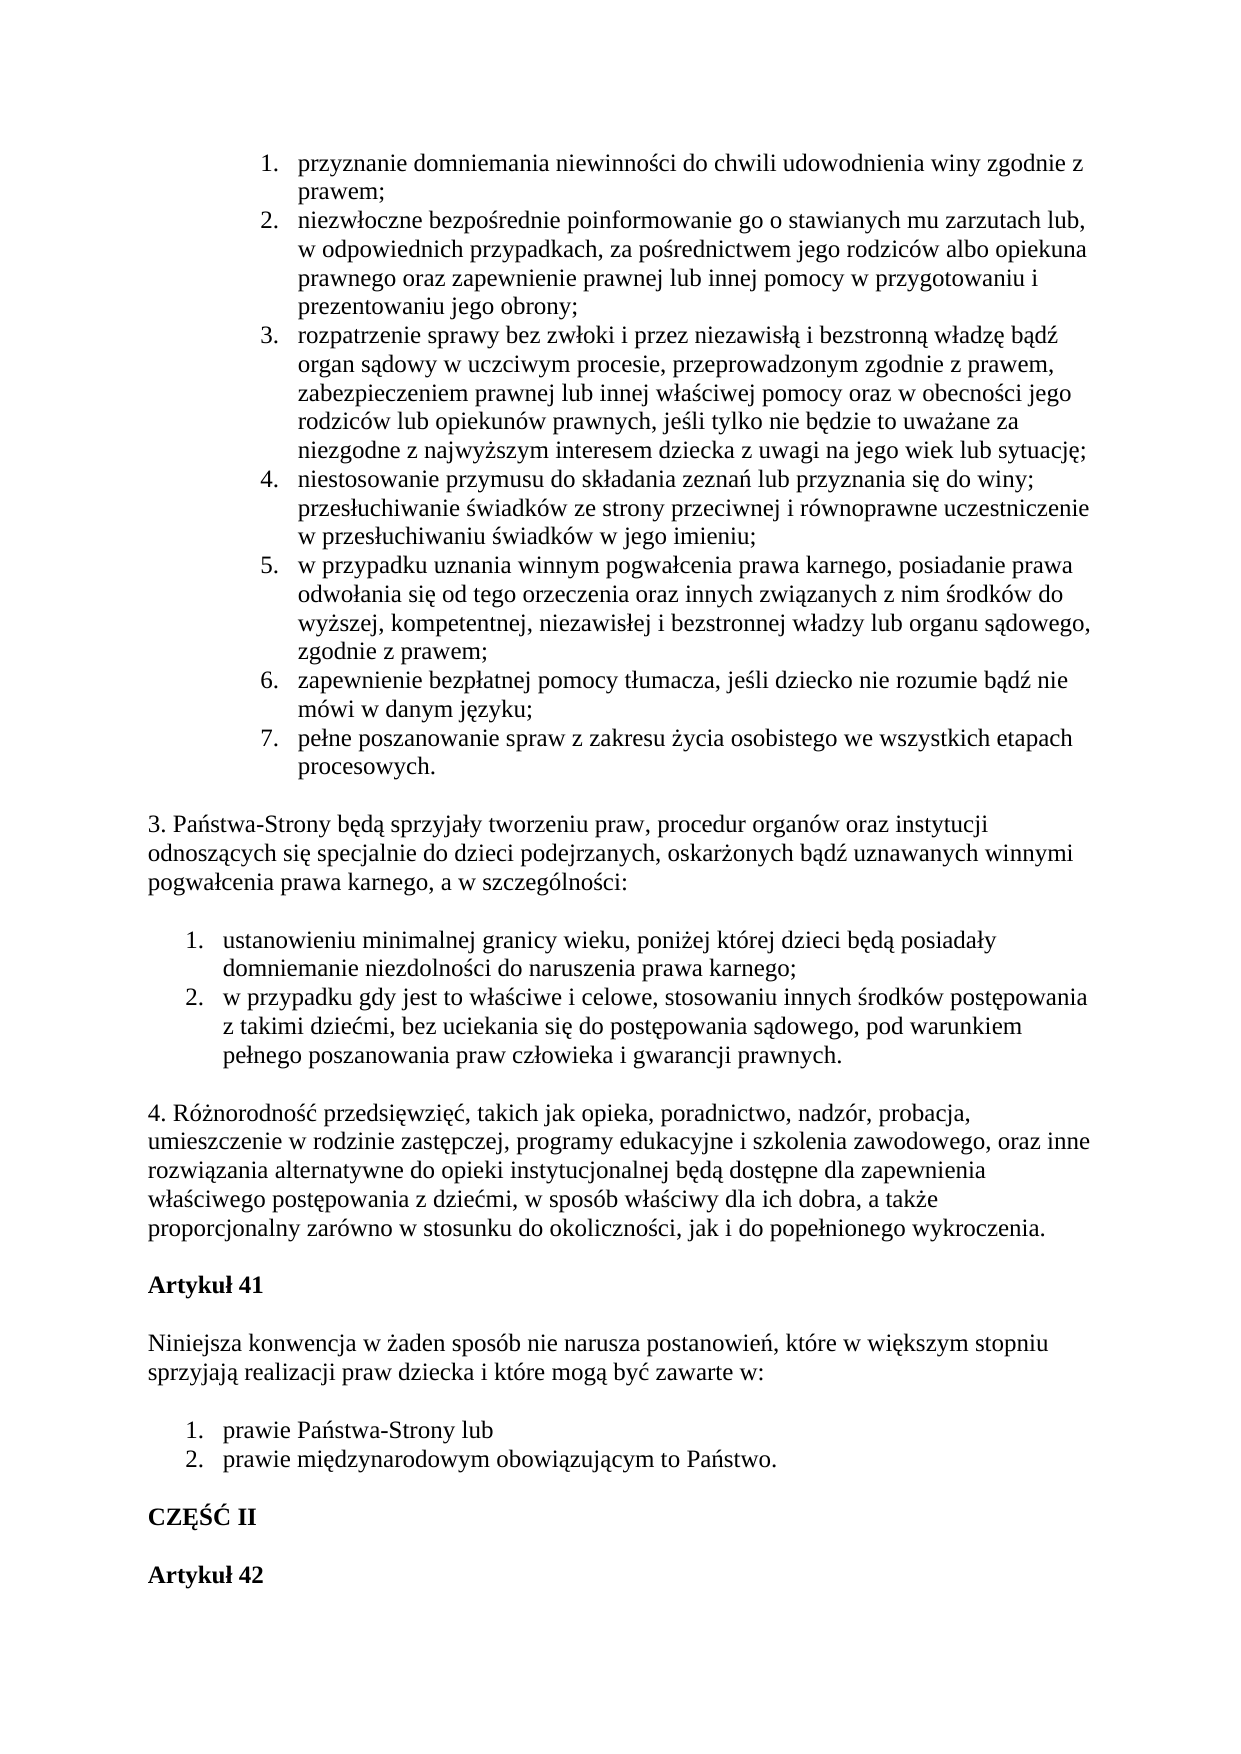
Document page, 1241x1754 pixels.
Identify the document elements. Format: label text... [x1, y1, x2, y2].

list niestosowanie przymusu do składania zeznań lub przyznania się do winy; przesłuchiwanie świadków ze strony przeciwnej i równoprawne uczestniczenie w przesłuchiwaniu świadków w jego imieniu; [260, 464, 1093, 550]
list prawie międzynarodowym obowiązującym to Państwo. [185, 1444, 1093, 1473]
list prawie Państwa-Strony lub [185, 1415, 1093, 1444]
text 3. Państwa-Strony będą sprzyjały tworzeniu praw, procedur organów oraz instytucji odnoszących się specjalnie do dzieci podejrzanych, oskarżonych bądź uznawanych winnymi pogwałcenia prawa karnego, a w szczególności: [148, 809, 1093, 896]
list przyznanie domniemania niewinności do chwili udowodnienia winy zgodnie z prawem; [260, 148, 1093, 205]
list rozpatrzenie sprawy bez zwłoki i przez niezawisłą i bezstronną władzę bądź organ sądowy w uczciwym procesie, przeprowadzonym zgodnie z prawem, zabezpieczeniem prawnej lub innej właściwej pomocy oraz w obecności jego rodziców lub opiekunów prawnych, jeśli tylko nie będzie to uważane za niezgodne z najwyższym interesem dziecka z uwagi na jego wiek lub sytuację; [260, 320, 1093, 464]
list pełne poszanowanie spraw z zakresu życia osobistego we wszystkich etapach procesowych. [260, 723, 1093, 780]
text Artykuł 41 [148, 1271, 1093, 1299]
text Niniejsza konwencja w żaden sposób nie narusza postanowień, które w większym stopniu sprzyjają realizacji praw dziecka i które mogą być zawarte w: [148, 1328, 1093, 1386]
text Artykuł 42 [148, 1560, 1093, 1588]
list niezwłoczne bezpośrednie poinformowanie go o stawianych mu zarzutach lub, w odpowiednich przypadkach, za pośrednictwem jego rodziców albo opiekuna prawnego oraz zapewnienie prawnej lub innej pomocy w przygotowaniu i prezentowaniu jego obrony; [260, 205, 1093, 320]
text 4. Różnorodność przedsięwzięć, takich jak opieka, poradnictwo, nadzór, probacja, umieszczenie w rodzinie zastępczej, programy edukacyjne i szkolenia zawodowego, oraz inne rozwiązania alternatywne do opieki instytucjonalnej będą dostępne dla zapewnienia właściwego postępowania z dziećmi, w sposób właściwy dla ich dobra, a także proporcjonalny zarówno w stosunku do okoliczności, jak i do popełnionego wykroczenia. [148, 1098, 1093, 1241]
list ustanowieniu minimalnej granicy wieku, poniżej której dzieci będą posiadały domniemanie niezdolności do naruszenia prawa karnego; [185, 925, 1093, 982]
text CZĘŚĆ II [148, 1502, 1093, 1531]
list zapewnienie bezpłatnej pomocy tłumacza, jeśli dziecko nie rozumie bądź nie mówi w danym języku; [260, 665, 1093, 723]
list w przypadku gdy jest to właściwe i celowe, stosowaniu innych środków postępowania z takimi dziećmi, bez uciekania się do postępowania sądowego, pod warunkiem pełnego poszanowania praw człowieka i gwarancji prawnych. [185, 982, 1093, 1068]
list w przypadku uznania winnym pogwałcenia prawa karnego, posiadanie prawa odwołania się od tego orzeczenia oraz innych związanych z nim środków do wyższej, kompetentnej, niezawisłej i bezstronnej władzy lub organu sądowego, zgodnie z prawem; [260, 550, 1093, 665]
